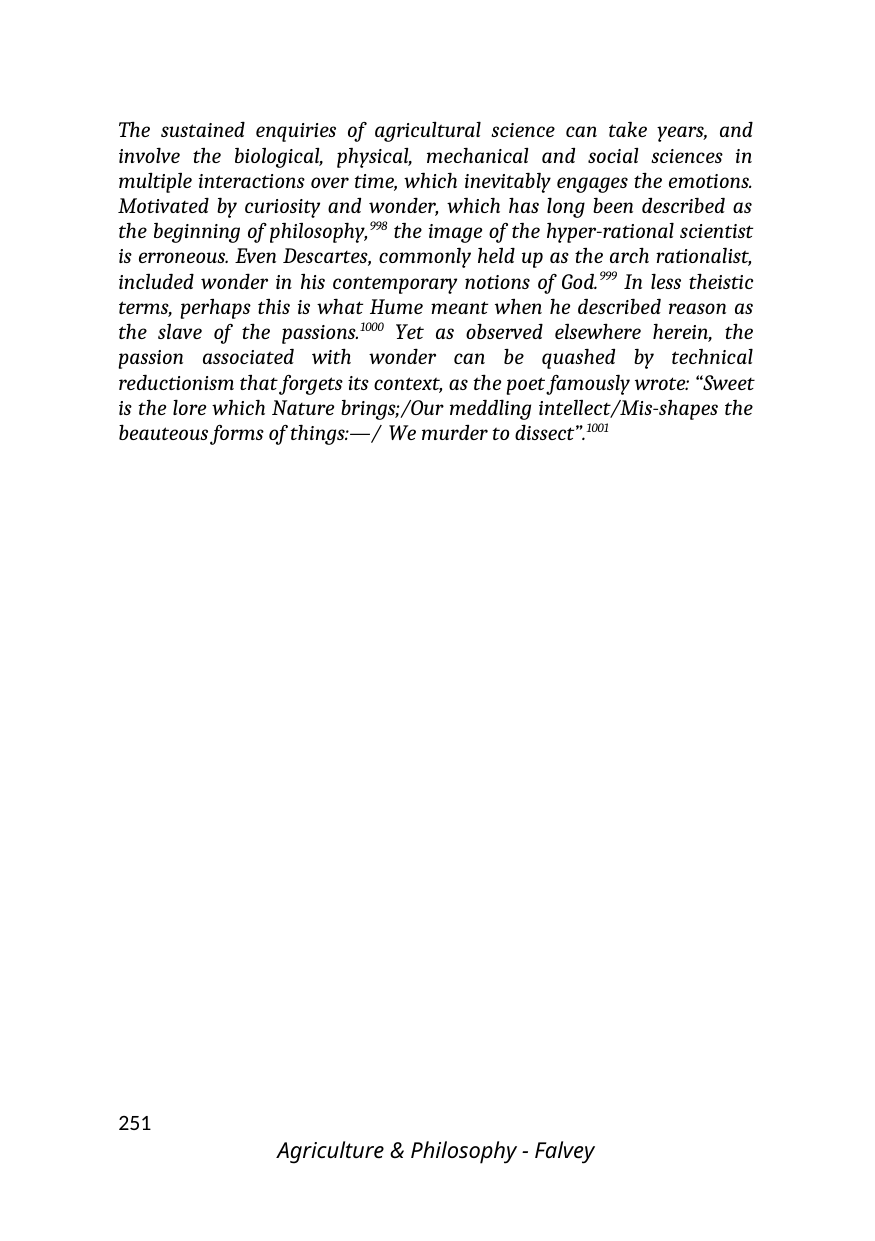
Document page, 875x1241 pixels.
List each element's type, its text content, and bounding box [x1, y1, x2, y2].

text The sustained enquiries of agricultural science can take years, and involve the biological, physical, mechanical and social sciences in multiple interactions over time, which inevitably engages the emotions. Motivated by curiosity and wonder, which has long been described as the beginning of philosophy, the image of the hyper-rational scientist is erroneous. Even Descartes, commonly held up as the arch rationalist, included wonder in his contemporary notions of God. In less theistic terms, perhaps this is what Hume meant when he described reason as the slave of the passions. Yet as observed elsewhere herein, the passion associated with wonder can be quashed by technical reductionism that forgets its context, as the poet famously wrote: “Sweet is the lore which Nature brings;/Our meddling intellect/Mis-shapes the beauteous forms of things:—/ We murder to dissect”. [118, 118, 756, 446]
